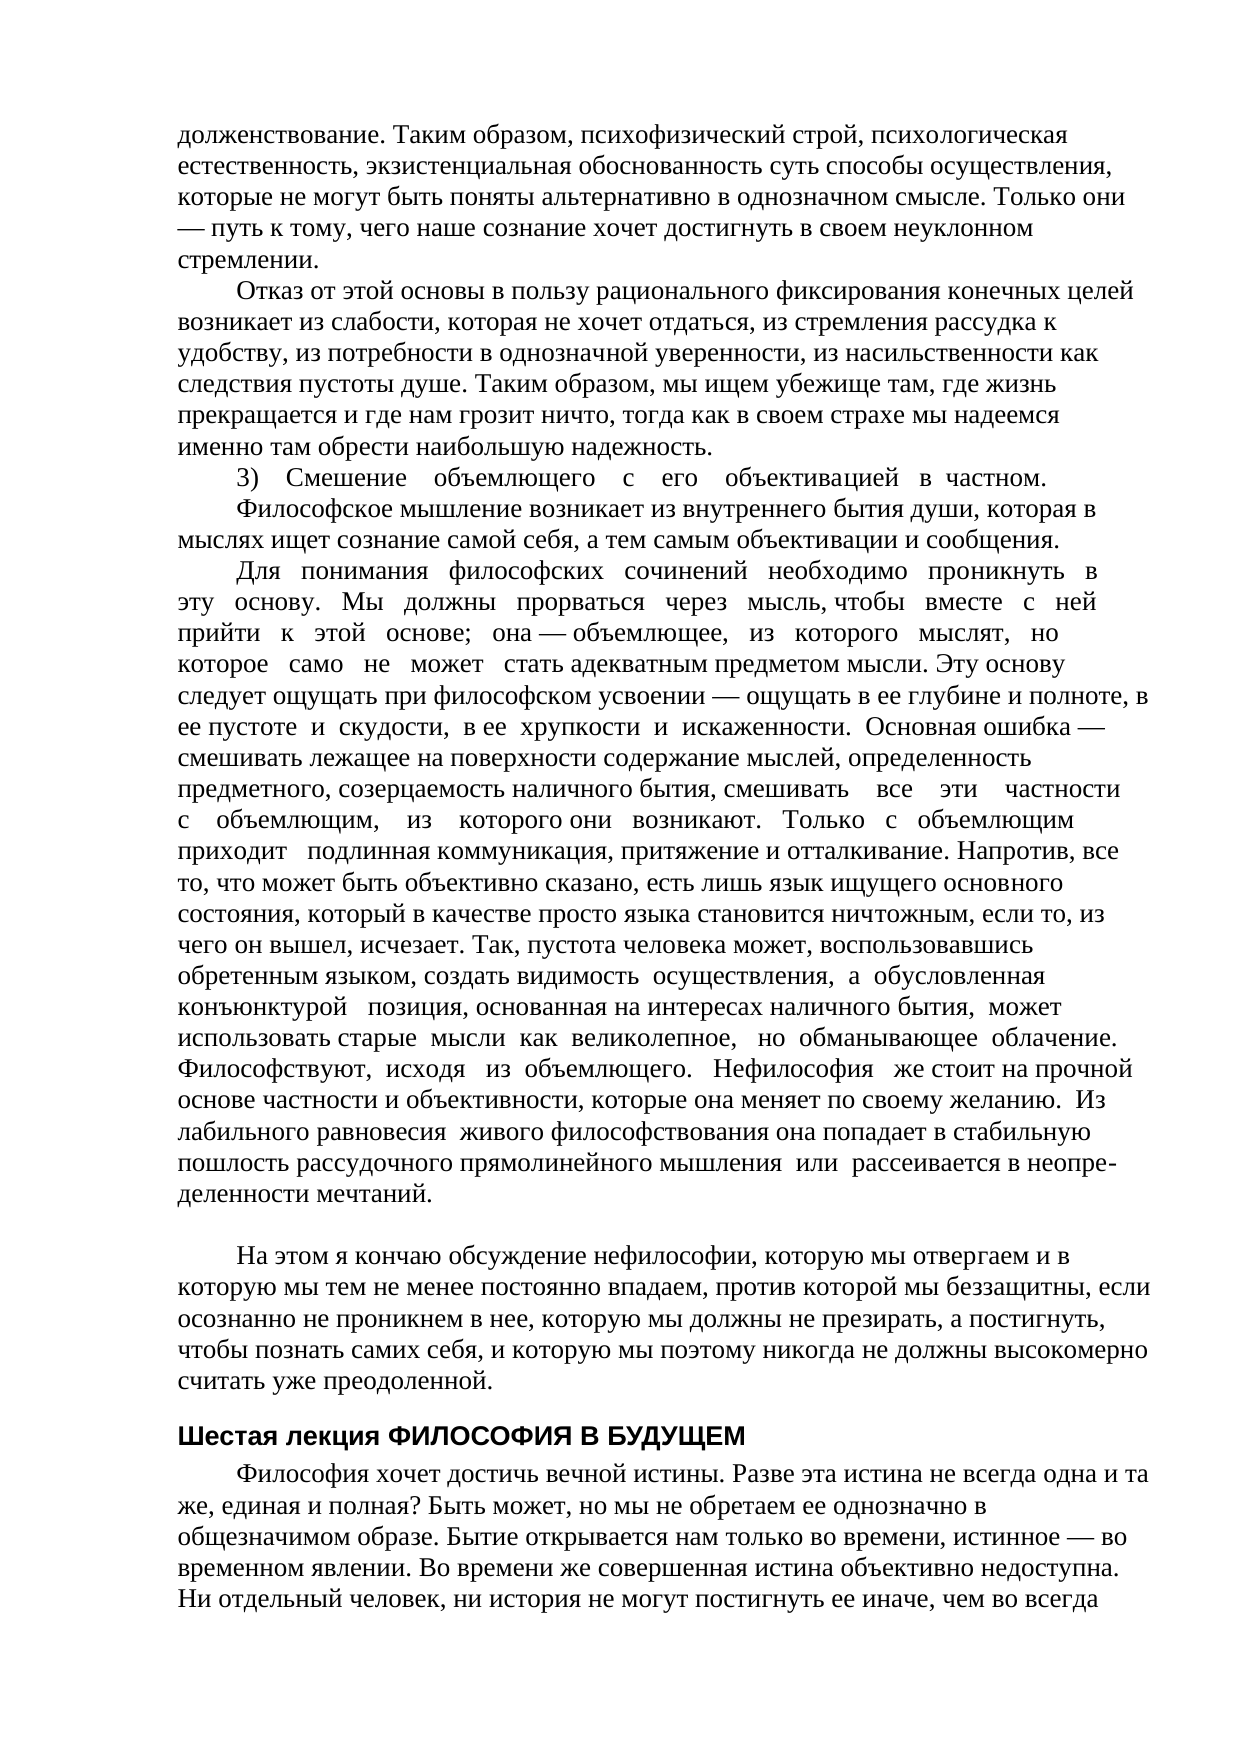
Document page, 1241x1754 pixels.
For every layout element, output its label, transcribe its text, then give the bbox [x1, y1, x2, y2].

text 3) Смешение объемлющего с его объективацией в частном. [177, 461, 1152, 492]
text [177, 118, 1152, 274]
text Для понимания философских сочинений необходимо проникнуть в эту основу. Мы должны прорваться через мысль, чтобы вместе с ней прийти к этой основе; она — объемлющее, из которого мыслят, но которое само не может стать адекватным предметом мысли. Эту основу следует ощущать при философском усвоении — ощущать в ее глубине и полноте, в ее пустоте и скудости, в ее хрупкости и искаженности. Основная ошибка — смешивать лежащее на поверхности содержание мыслей, определенность предметного, созерцаемость наличного бытия, смешивать все эти частности с объемлющим, из которого они возникают. Только с объемлющим приходит подлинная коммуникация, притяжение и отталкивание. Напротив, все то, что может быть объективно сказано, есть лишь язык ищущего основного состояния, который в качестве просто языка становится ничтожным, если то, из чего он вышел, исчезает. Так, пустота человека может, воспользовавшись обретенным языком, создать видимость осуществления, а обусловленная конъюнктурой позиция, основанная на интересах наличного бытия, может использовать старые мысли как великолепное, но обманывающее облачение. Философствуют, исходя из объемлющего. Нефилософия же стоит на прочной основе частности и объективности, которые она меняет по своему желанию. Из лабильного равновесия живого философствования она попадает в стабильную пошлость рассудочного прямолинейного мышления или рассеивается в неопределенности мечтаний. [177, 554, 1152, 1208]
text Философское мышление возникает из внутреннего бытия души, которая в мыслях ищет сознание самой себя, а тем самым объективации и сообщения. [177, 492, 1152, 554]
text Отказ от этой основы в пользу рационального фиксирования конечных целей возникает из слабости, которая не хочет отдаться, из стремления рассудка к удобству, из потребности в однозначной уверенности, из насильственности как следствия пустоты душе. Таким образом, мы ищем убежище там, где жизнь прекращается и где нам грозит ничто, тогда как в своем страхе мы надеемся именно там обрести наибольшую надежность. [177, 274, 1152, 461]
subtitle Шестая лекция ФИЛОСОФИЯ В БУДУЩЕМ [177, 1420, 1152, 1451]
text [177, 1458, 1152, 1613]
text На этом я кончаю обсуждение нефилософии, которую мы отвергаем и в которую мы тем не менее постоянно впадаем, против которой мы беззащитны, если осознанно не проникнем в нее, которую мы должны не презирать, а постигнуть, чтобы познать самих себя, и которую мы поэтому никогда не должны высокомерно считать уже преодоленной. [177, 1239, 1152, 1395]
